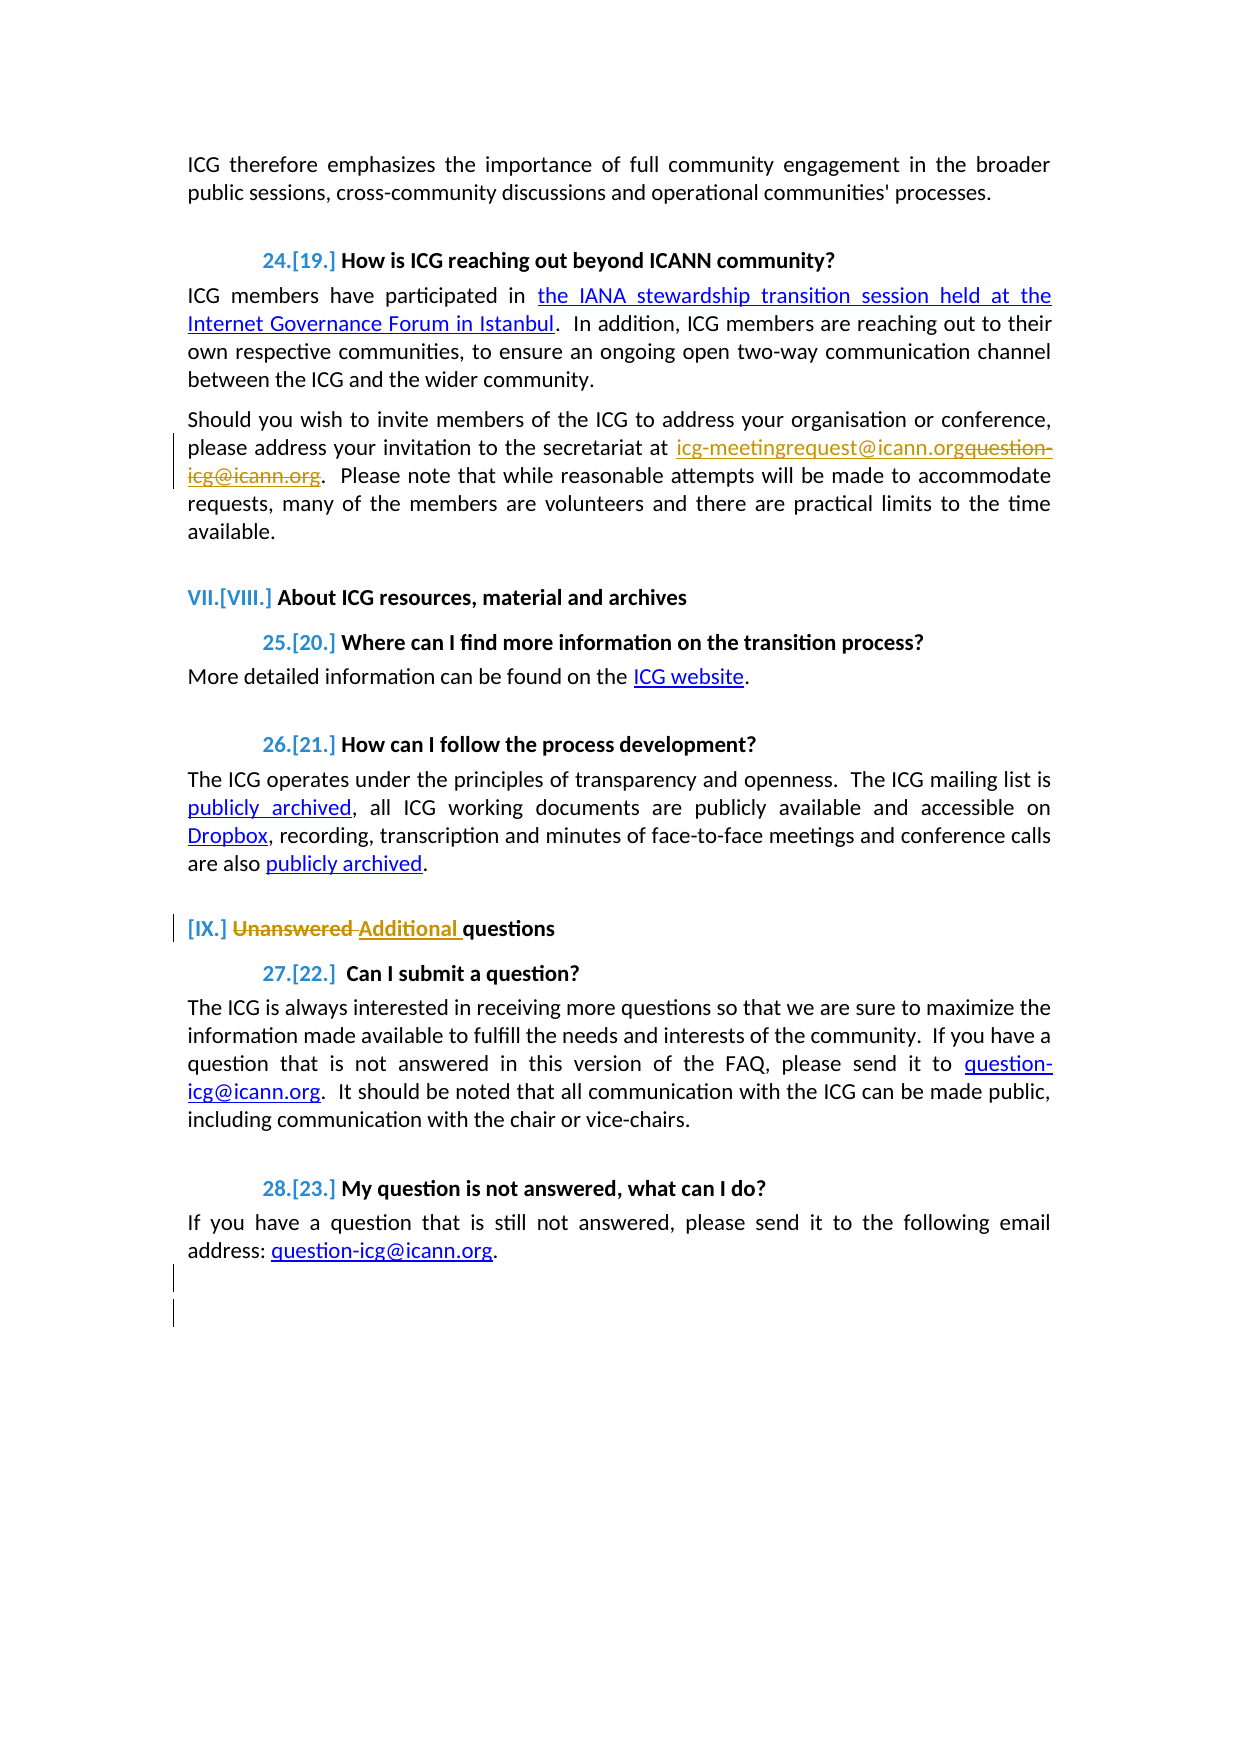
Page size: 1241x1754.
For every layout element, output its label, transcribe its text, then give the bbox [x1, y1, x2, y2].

list Should you wish to invite members of the ICG to address your organisation or conference, please address your invitation to the secretariat at . Please note that while reasonable attempts will be made to accommodate requests, many of the members are volunteers and there are practical limits to the time available. [187, 405, 1053, 546]
list The ICG operates under the principles of transparency and openness. The ICG mailing list is publicly archived, all ICG working documents are publicly available and accessible on Dropbox, recording, transcription and minutes of face-to-face meetings and conference calls are also publicly archived. [187, 765, 1053, 877]
list The ICG is always interested in receiving more questions so that we are sure to maximize the information made available to fulfill the needs and interests of the community. If you have a question that is not answered in this version of the FAQ, please send it to question-icg@icann.org. It should be noted that all communication with the ICG can be made public, including communication with the chair or vice-chairs. [187, 993, 1053, 1133]
list If you have a question that is still not answered, please send it to the following email address: question-icg@icann.org. [187, 1208, 1053, 1264]
list My question is not answered, what can I do? [262, 1174, 1053, 1202]
list How can I follow the process development? [262, 731, 1053, 758]
list More detailed information can be found on the ICG website. [187, 662, 1053, 690]
list How is ICG reaching out beyond ICANN community? [262, 247, 1053, 274]
list ICG members have participated in the IANA stewardship transition session held at the Internet Governance Forum in Istanbul. In addition, ICG members are reaching out to their own respective communities, to ensure an ongoing open two-way communication channel between the ICG and the wider community. [187, 281, 1053, 393]
list questions [187, 914, 1053, 942]
list Can I submit a question? [262, 959, 1053, 987]
list About ICG resources, material and archives [187, 583, 1053, 611]
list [187, 150, 1053, 206]
list Where can I find more information on the transition process? [262, 628, 1053, 656]
